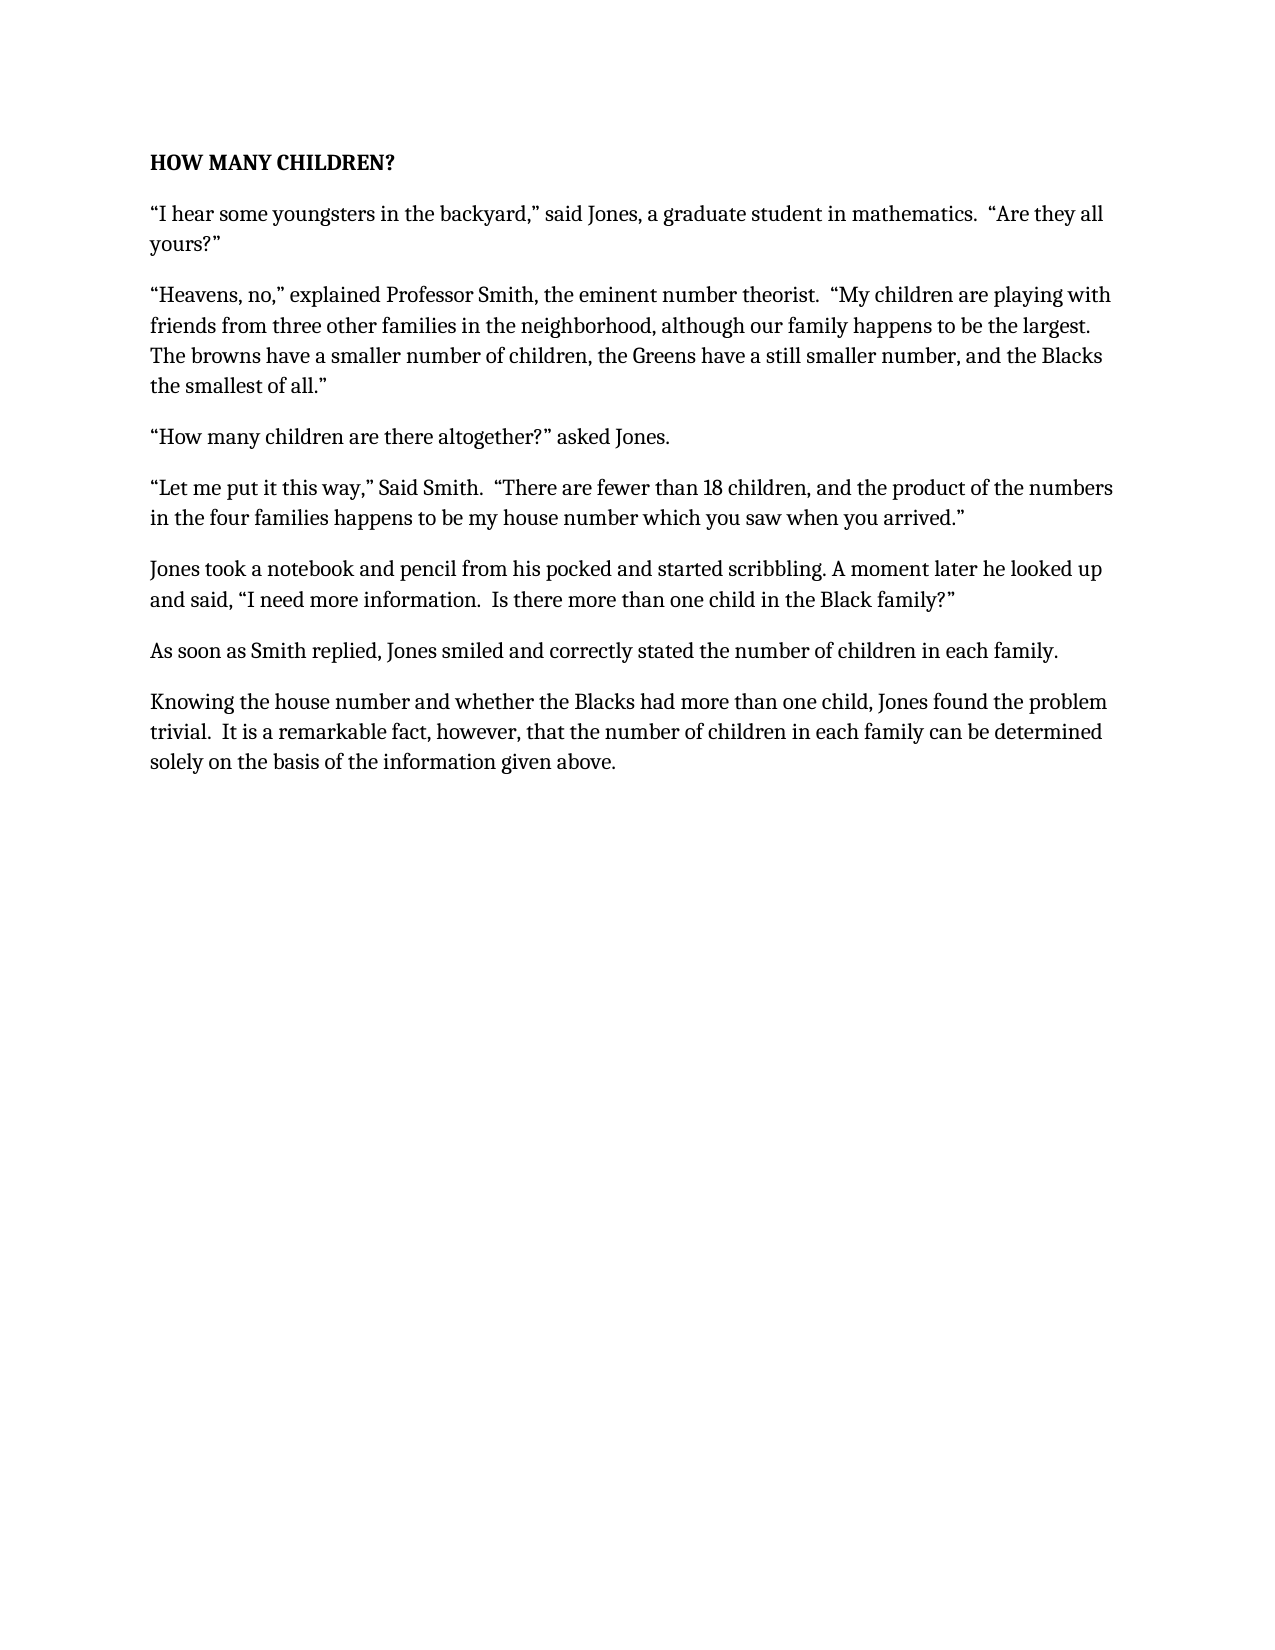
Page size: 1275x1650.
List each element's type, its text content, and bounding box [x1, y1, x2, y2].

text HOW MANY CHILDREN? [150, 150, 1125, 176]
text “How many children are there altogether?” asked Jones. [150, 424, 1125, 450]
text As soon as Smith replied, Jones smiled and correctly stated the number of children in each family. [150, 637, 1125, 664]
text Knowing the house number and whether the Blacks had more than one child, Jones found the problem trivial. It is a remarkable fact, however, that the number of children in each family can be determined solely on the basis of the information given above. [150, 688, 1125, 775]
text “I hear some youngsters in the backyard,” said Jones, a graduate student in mathematics. “Are they all yours?” [150, 201, 1125, 258]
text “Let me put it this way,” Said Smith. “There are fewer than 18 children, and the product of the numbers in the four families happens to be my house number which you saw when you arrived.” [150, 475, 1125, 532]
text Jones took a notebook and pencil from his pocked and started scribbling. A moment later he looked up and said, “I need more information. Is there more than one child in the Black family?” [150, 556, 1125, 613]
text “Heavens, no,” explained Professor Smith, the eminent number theorist. “My children are playing with friends from three other families in the neighborhood, although our family happens to be the largest. The browns have a smaller number of children, the Greens have a still smaller number, and the Blacks the smallest of all.” [150, 282, 1125, 399]
